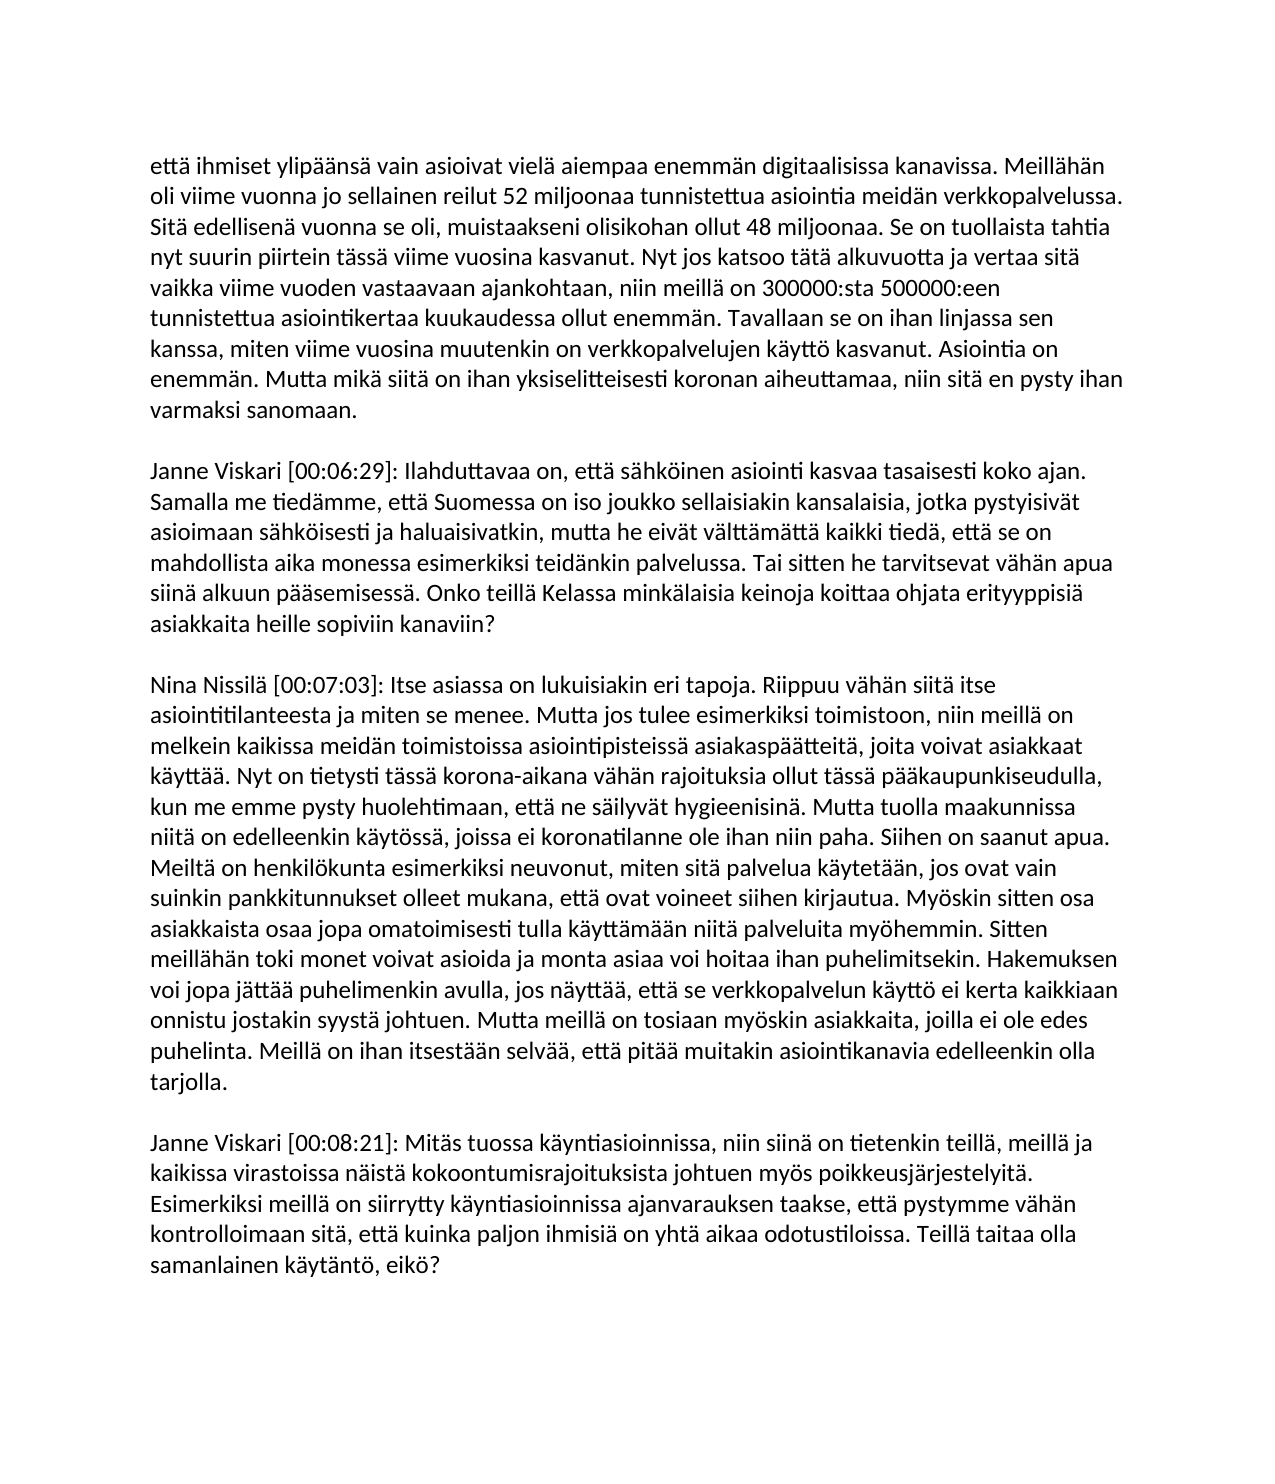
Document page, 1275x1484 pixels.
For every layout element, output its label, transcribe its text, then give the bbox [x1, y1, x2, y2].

text Nina Nissilä [00:07:03]: Itse asiassa on lukuisiakin eri tapoja. Riippuu vähän siitä itse asiointitilanteesta ja miten se menee. Mutta jos tulee esimerkiksi toimistoon, niin meillä on melkein kaikissa meidän toimistoissa asiointipisteissä asiakaspäätteitä, joita voivat asiakkaat käyttää. Nyt on tietysti tässä korona-aikana vähän rajoituksia ollut tässä pääkaupunkiseudulla, kun me emme pysty huolehtimaan, että ne säilyvät hygieenisinä. Mutta tuolla maakunnissa niitä on edelleenkin käytössä, joissa ei koronatilanne ole ihan niin paha. Siihen on saanut apua. Meiltä on henkilökunta esimerkiksi neuvonut, miten sitä palvelua käytetään, jos ovat vain suinkin pankkitunnukset olleet mukana, että ovat voineet siihen kirjautua. Myöskin sitten osa asiakkaista osaa jopa omatoimisesti tulla käyttämään niitä palveluita myöhemmin. Sitten meillähän toki monet voivat asioida ja monta asiaa voi hoitaa ihan puhelimitsekin. Hakemuksen voi jopa jättää puhelimenkin avulla, jos näyttää, että se verkkopalvelun käyttö ei kerta kaikkiaan onnistu jostakin syystä johtuen. Mutta meillä on tosiaan myöskin asiakkaita, joilla ei ole edes puhelinta. Meillä on ihan itsestään selvää, että pitää muitakin asiointikanavia edelleenkin olla tarjolla. [150, 669, 1125, 1096]
text Janne Viskari [00:08:21]: Mitäs tuossa käyntiasioinnissa, niin siinä on tietenkin teillä, meillä ja kaikissa virastoissa näistä kokoontumisrajoituksista johtuen myös poikkeusjärjestelyitä. Esimerkiksi meillä on siirrytty käyntiasioinnissa ajanvarauksen taakse, että pystymme vähän kontrolloimaan sitä, että kuinka paljon ihmisiä on yhtä aikaa odotustiloissa. Teillä taitaa olla samanlainen käytäntö, eikö? [150, 1127, 1125, 1279]
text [150, 150, 1125, 425]
text Janne Viskari [00:06:29]: Ilahduttavaa on, että sähköinen asiointi kasvaa tasaisesti koko ajan. Samalla me tiedämme, että Suomessa on iso joukko sellaisiakin kansalaisia, jotka pystyisivät asioimaan sähköisesti ja haluaisivatkin, mutta he eivät välttämättä kaikki tiedä, että se on mahdollista aika monessa esimerkiksi teidänkin palvelussa. Tai sitten he tarvitsevat vähän apua siinä alkuun pääsemisessä. Onko teillä Kelassa minkälaisia keinoja koittaa ohjata erityyppisiä asiakkaita heille sopiviin kanaviin? [150, 455, 1125, 638]
